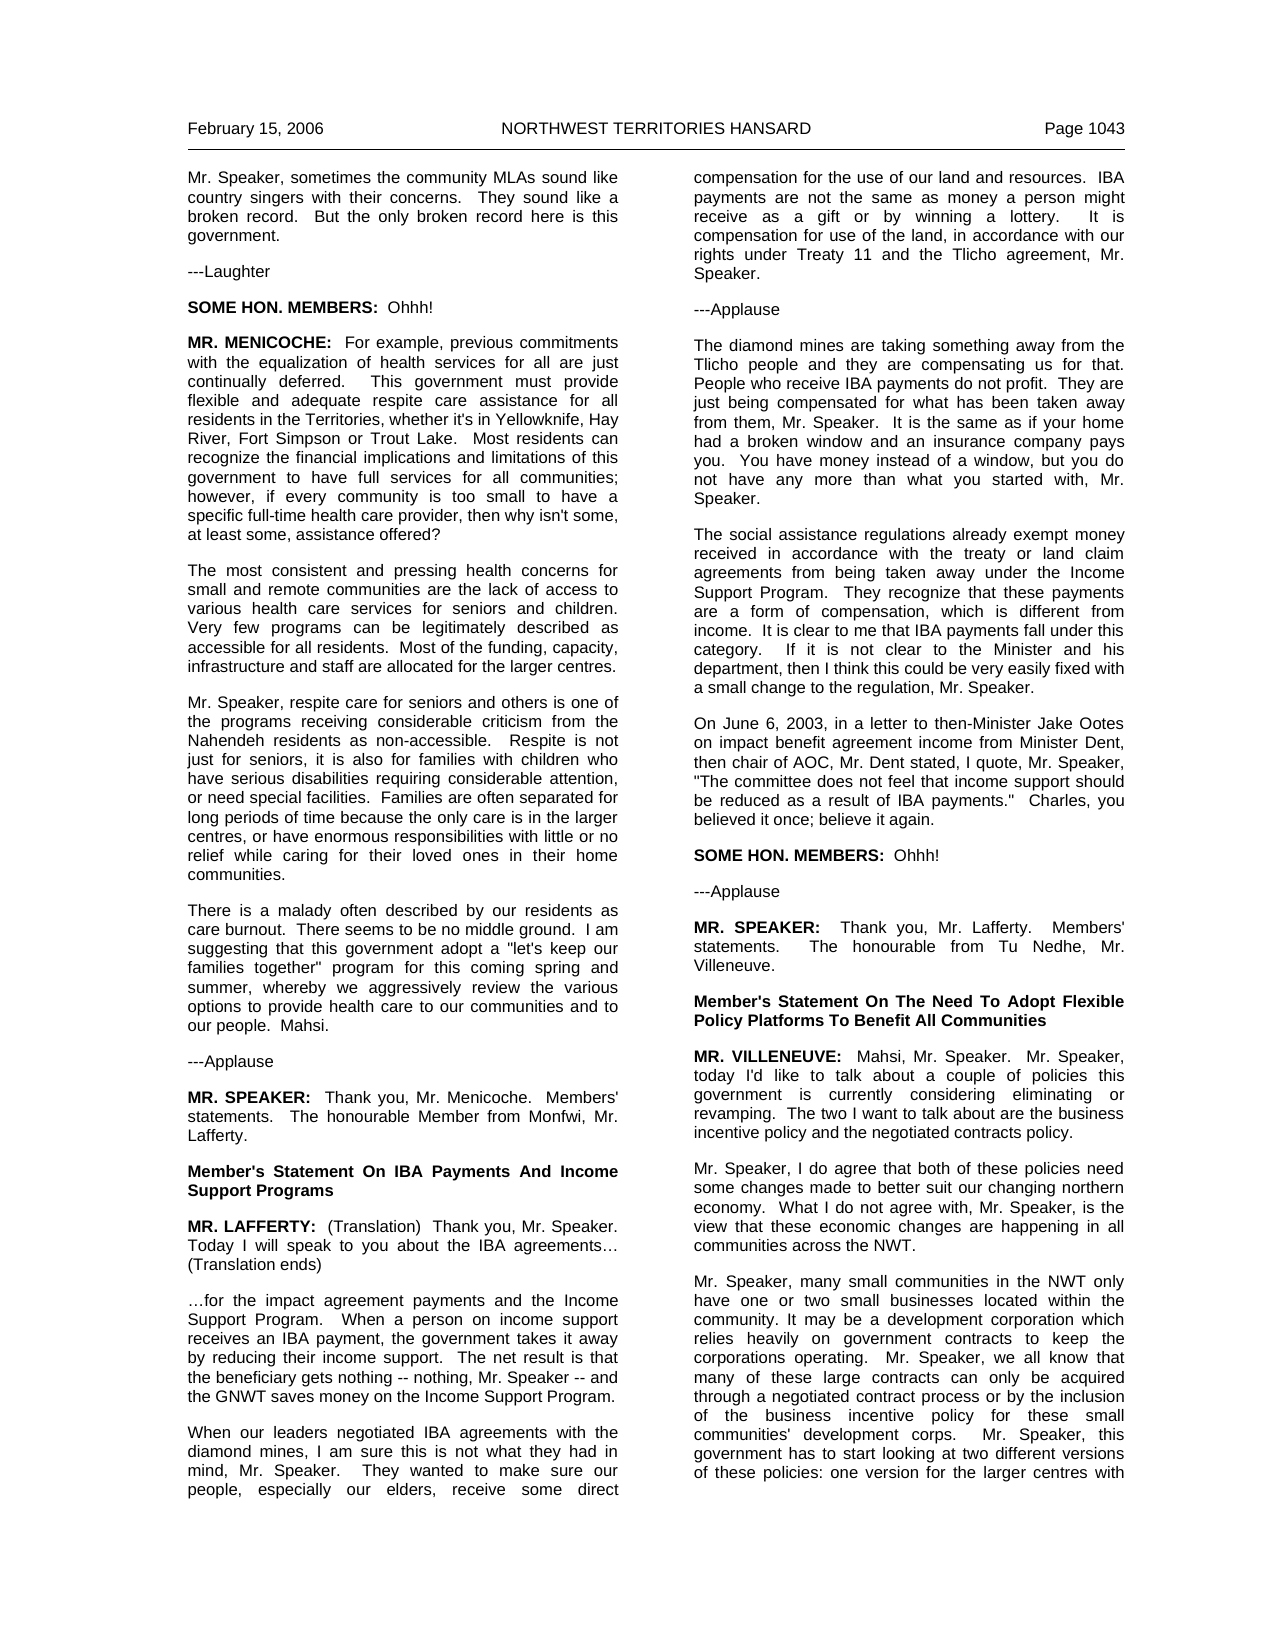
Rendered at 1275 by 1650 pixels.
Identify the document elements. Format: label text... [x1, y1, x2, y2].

text The most consistent and pressing health concerns for small and remote communities are the lack of access to various health care services for seniors and children. Very few programs can be legitimately described as accessible for all residents. Most of the funding, capacity, infrastructure and staff are allocated for the larger centres. [187, 561, 619, 676]
text SOME HON. MEMBERS: Ohhh! [187, 297, 619, 317]
text SOME HON. MEMBERS: Ohhh! [694, 846, 1125, 865]
text MR. LAFFERTY: (Translation) Thank you, Mr. Speaker. Today I will speak to you about the IBA agreements…(Translation ends) [187, 1217, 619, 1274]
text Mr. Speaker, respite care for seniors and others is one of the programs receiving considerable criticism from the Nahendeh residents as non-accessible. Respite is not just for seniors, it is also for families with children who have serious disabilities requiring considerable attention, or need special facilities. Families are often separated for long periods of time because the only care is in the larger centres, or have enormous responsibilities with little or no relief while caring for their loved ones in their home communities. [187, 692, 619, 884]
text ---Applause [694, 882, 1125, 901]
text The social assistance regulations already exempt money received in accordance with the treaty or land claim agreements from being taken away under the Income Support Program. They recognize that these payments are a form of compensation, which is different from income. It is clear to me that IBA payments fall under this category. If it is not clear to the Minister and his department, then I think this could be very easily fixed with a small change to the regulation, Mr. Speaker. [694, 525, 1125, 697]
text …for the impact agreement payments and the Income Support Program. When a person on income support receives an IBA payment, the government takes it away by reducing their income support. The net result is that the beneficiary gets nothing -- nothing, Mr. Speaker -- and the GNWT saves money on the Income Support Program. [187, 1291, 619, 1406]
text Mr. Speaker, I do agree that both of these policies need some changes made to better suit our changing northern economy. What I do not agree with, Mr. Speaker, is the view that these economic changes are happening in all communities across the NWT. [694, 1159, 1125, 1255]
subtitle Member's Statement On IBA Payments And Income Support Programs [187, 1162, 619, 1200]
text MR. SPEAKER: Thank you, Mr. Menicoche. Members' statements. The honourable Member from Monfwi, Mr. Lafferty. [187, 1087, 619, 1145]
text When our leaders negotiated IBA agreements with the diamond mines, I am sure this is not what they had in mind, Mr. Speaker. They wanted to make sure our people, especially our elders, receive some direct compensation for the use of our land and resources. IBA payments are not the same as money a person might receive as a gift or by winning a lottery. It is compensation for use of the land, in accordance with our rights under Treaty 11 and the Tlicho agreement, Mr. Speaker. [187, 1422, 619, 1499]
text ---Applause [694, 300, 1125, 319]
text ---Laughter [187, 262, 619, 281]
text On June 6, 2003, in a letter to then-Minister Jake Ootes on impact benefit agreement income from Minister Dent, then chair of AOC, Mr. Dent stated, I quote, Mr. Speaker, "The committee does not feel that income support should be reduced as a result of IBA payments." Charles, you believed it once; believe it again. [694, 714, 1125, 829]
text MR. MENICOCHE: For example, previous commitments with the equalization of health services for all are just continually deferred. This government must provide flexible and adequate respite care assistance for all residents in the Territories, whether it's in , Hay River, or . Most residents can recognize the financial implications and limitations of this government to have full services for all communities; however, if every community is too small to have a specific full-time health care provider, then why isn't some, at least some, assistance offered? [187, 333, 619, 544]
text There is a malady often described by our residents as care burnout. There seems to be no middle ground. I am suggesting that this government adopt a "let's keep our families together" program for this coming spring and summer, whereby we aggressively review the various options to provide health care to our communities and to our people. Mahsi. [187, 901, 619, 1035]
subtitle Member's Statement On The Need To Adopt Flexible Policy Platforms To Benefit All Communities [694, 992, 1125, 1030]
text Mr. Speaker, sometimes the community MLAs sound like country singers with their concerns. They sound like a broken record. But the only broken record here is this government. [187, 168, 619, 245]
text MR. VILLENEUVE: Mahsi, Mr. Speaker. Mr. Speaker, today I'd like to talk about a couple of policies this government is currently considering eliminating or revamping. The two I want to talk about are the business incentive policy and the negotiated contracts policy. [694, 1047, 1125, 1142]
text MR. SPEAKER: Thank you, Mr. Lafferty. Members' statements. The honourable from Tu Nedhe, Mr. Villeneuve. [694, 917, 1125, 975]
text The diamond mines are taking something away from the Tlicho people and they are compensating us for that. People who receive IBA payments do not profit. They are just being compensated for what has been taken away from them, Mr. Speaker. It is the same as if your home had a broken window and an insurance company pays you. You have money instead of a window, but you do not have any more than what you started with, Mr. Speaker. [694, 336, 1125, 508]
text ---Applause [187, 1052, 619, 1071]
text When our leaders negotiated IBA agreements with the diamond mines, I am sure this is not what they had in mind, Mr. Speaker. They wanted to make sure our people, especially our elders, receive some direct compensation for the use of our land and resources. IBA payments are not the same as money a person might receive as a gift or by winning a lottery. It is compensation for use of the land, in accordance with our rights under Treaty 11 and the Tlicho agreement, Mr. Speaker. [694, 168, 1125, 283]
